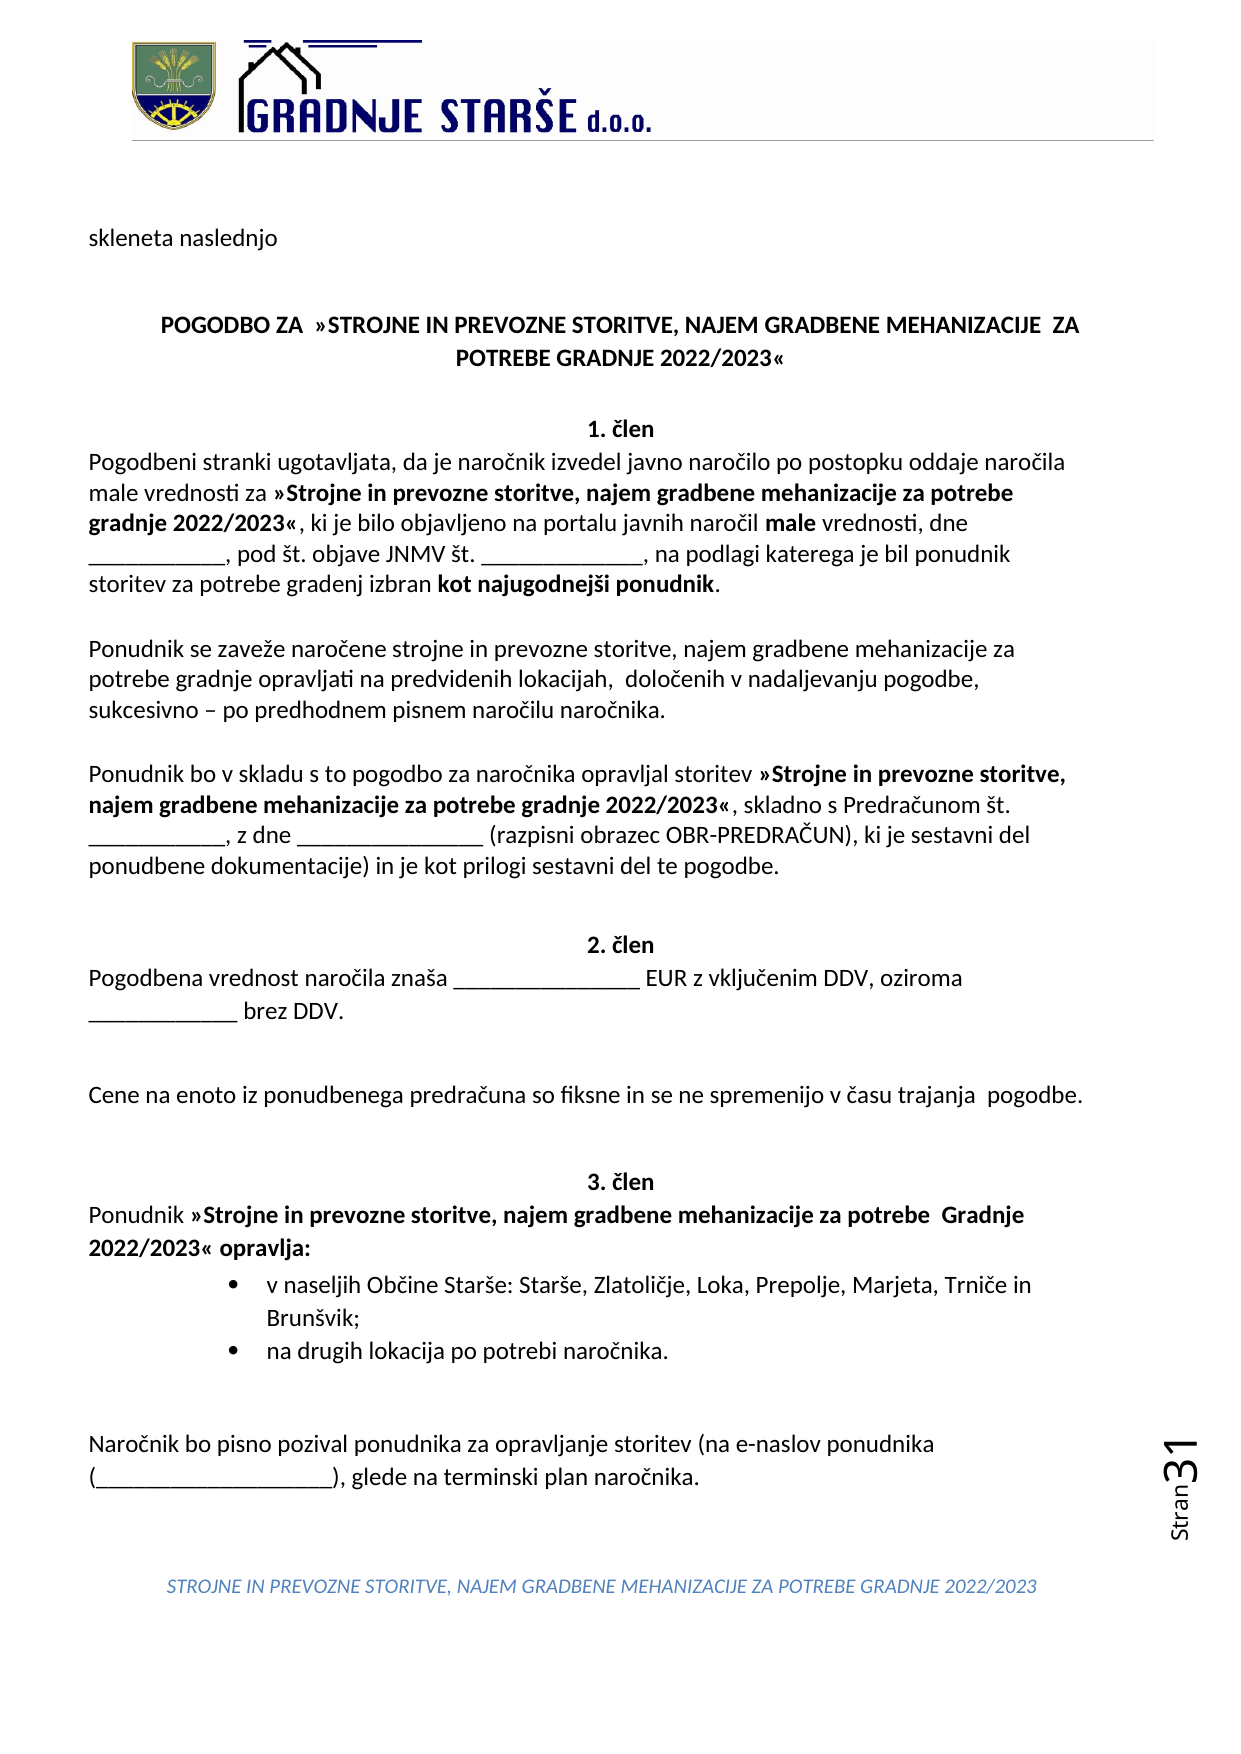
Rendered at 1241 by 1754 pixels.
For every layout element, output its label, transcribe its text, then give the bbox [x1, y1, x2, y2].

list v naseljih Občine Starše: Starše, Zlatoličje, Loka, Prepolje, Marjeta, Trniče in Brunšvik; [229, 1269, 1093, 1332]
subtitle 2. člen [123, 929, 1118, 960]
text Pogodbena vrednost naročila znaša _______________ EUR z vključenim DDV, oziroma ____________ brez DDV. [88, 962, 1093, 1026]
text Ponudnik bo v skladu s to pogodbo za naročnika opravljal storitev »Strojne in prevozne storitve, najem gradbene mehanizacije za potrebe gradnje 2022/2023«, skladno s Predračunom št. ___________, z dne _______________ (razpisni obrazec OBR-PREDRAČUN), ki je sestavni del ponudbene dokumentacije) in je kot prilogi sestavni del te pogodbe. [88, 759, 1094, 881]
subtitle 3. člen [123, 1166, 1118, 1197]
picture [132, 40, 1154, 141]
text Cene na enoto iz ponudbenega predračuna so fiksne in se ne spremenijo v času trajanja pogodbe. [88, 1079, 1093, 1109]
text Ponudnik se zaveže naročene strojne in prevozne storitve, najem gradbene mehanizacije za potrebe gradnje opravljati na predvidenih lokacijah, določenih v nadaljevanju pogodbe, sukcesivno – po predhodnem pisnem naročilu naročnika. [88, 633, 1094, 724]
subtitle 1. člen [123, 413, 1118, 444]
text Naročnik bo pisno pozival ponudnika za opravljanje storitev (na e-naslov ponudnika (___________________), glede na terminski plan naročnika. [88, 1428, 1093, 1492]
text Ponudnik »Strojne in prevozne storitve, najem gradbene mehanizacije za potrebe Gradnje 2022/2023« opravlja: [88, 1199, 1084, 1263]
text Pogodbeni stranki ugotavljata, da je naročnik izvedel javno naročilo po postopku oddaje naročila male vrednosti za »Strojne in prevozne storitve, najem gradbene mehanizacije za potrebe gradnje 2022/2023«, ki je bilo objavljeno na portalu javnih naročil male vrednosti, dne ___________, pod št. objave JNMV št. _____________, na podlagi katerega je bil ponudnik storitev za potrebe gradenj izbran kot najugodnejši ponudnik. [88, 446, 1094, 599]
text skleneta naslednjo [88, 222, 1093, 252]
subtitle POGODBO ZA »STROJNE IN PREVOZNE STORITVE, NAJEM GRADBENE MEHANIZACIJE ZA POTREBE GRADNJE 2022/2023« [123, 310, 1117, 373]
list na drugih lokacija po potrebi naročnika. [229, 1335, 1093, 1365]
